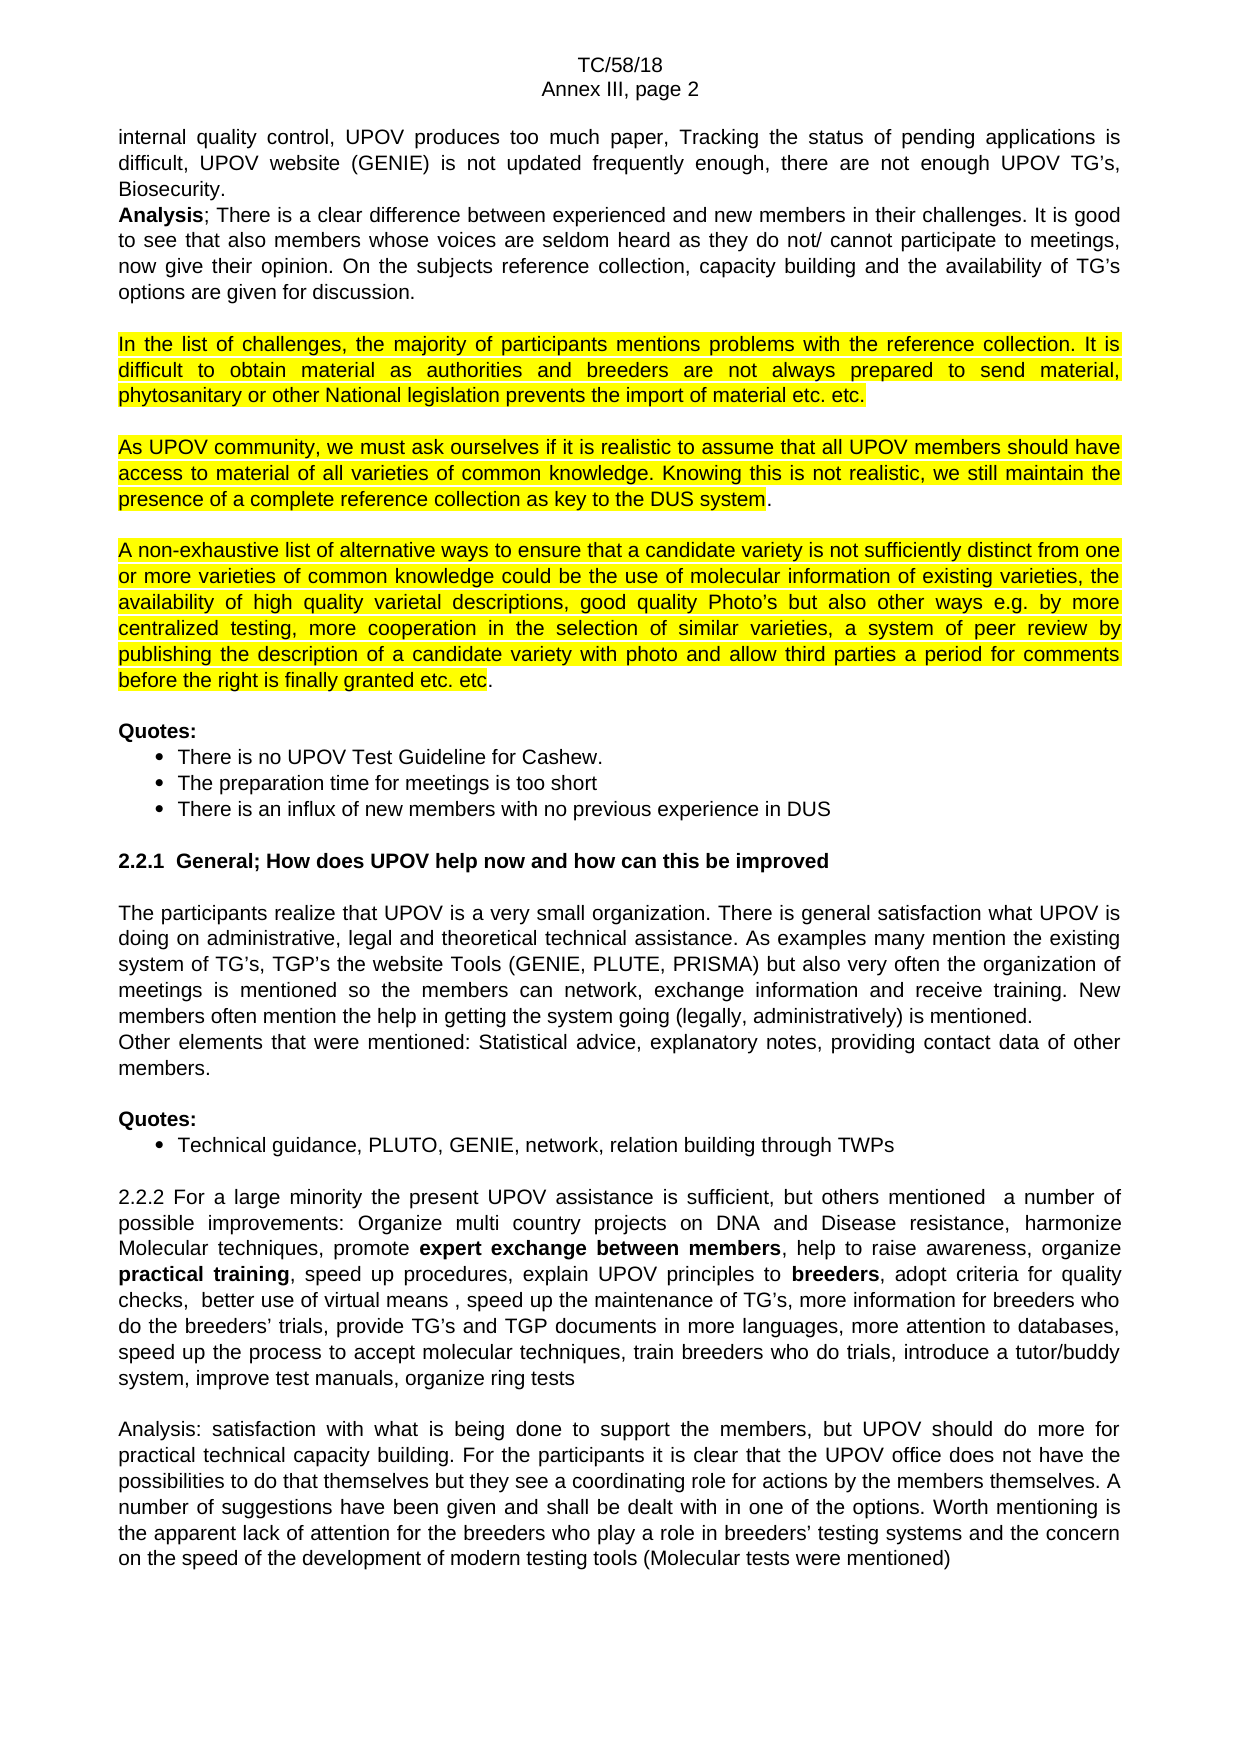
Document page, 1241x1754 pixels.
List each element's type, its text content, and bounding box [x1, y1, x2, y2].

text Quotes: [118, 719, 1122, 743]
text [118, 125, 1122, 201]
text The participants realize that UPOV is a very small organization. There is general satisfaction what UPOV is doing on administrative, legal and theoretical technical assistance. As examples many mention the existing system of TG’s, TGP’s the website Tools (GENIE, PLUTE, PRISMA) but also very often the organization of meetings is mentioned so the members can network, exchange information and receive training. New members often mention the help in getting the system going (legally, administratively) is mentioned. [118, 900, 1122, 1028]
text In the list of challenges, the majority of participants mentions problems with the reference collection. It is difficult to obtain material as authorities and breeders are not always prepared to send material, phytosanitary or other National legislation prevents the import of material etc. etc. [118, 381, 1122, 407]
list There is an influx of new members with no previous experience in DUS [156, 797, 1122, 821]
text Analysis; There is a clear difference between experienced and new members in their challenges. It is good to see that also members whose voices are seldom heard as they do not/ cannot participate to meetings, now give their opinion. On the subjects reference collection, capacity building and the availability of TG’s options are given for discussion. [118, 202, 1122, 304]
text As UPOV community, we must ask ourselves if it is realistic to assume that all UPOV members should have access to material of all varieties of common knowledge. Knowing this is not realistic, we still maintain the presence of a complete reference collection as key to the DUS system. [118, 485, 1122, 511]
list There is no UPOV Test Guideline for Cashew. [156, 745, 1122, 769]
text Analysis: satisfaction with what is being done to support the members, but UPOV should do more for practical technical capacity building. For the participants it is clear that the UPOV office does not have the possibilities to do that themselves but they see a coordinating role for actions by the members themselves. A number of suggestions have been given and shall be dealt with in one of the options. Worth mentioning is the apparent lack of attention for the breeders who play a role in breeders’ testing systems and the concern on the speed of the development of modern testing tools (Molecular tests were mentioned) [118, 1417, 1122, 1570]
text 2.2.1 General; How does UPOV help now and how can this be improved [118, 849, 1122, 873]
text 2.2.2 For a large minority the present UPOV assistance is sufficient, but others mentioned a number of possible improvements: Organize multi country projects on DNA and Disease resistance, harmonize Molecular techniques, promote expert exchange between members, help to raise awareness, organize practical training, speed up procedures, explain UPOV principles to breeders, adopt criteria for quality checks, better use of virtual means , speed up the maintenance of TG’s, more information for breeders who do the breeders’ trials, provide TG’s and TGP documents in more languages, more attention to databases, speed up the process to accept molecular techniques, train breeders who do trials, introduce a tutor/buddy system, improve test manuals, organize ring tests [118, 1184, 1122, 1389]
list The preparation time for meetings is too short [156, 771, 1122, 795]
list Technical guidance, PLUTO, GENIE, network, relation building through TWPs [156, 1133, 1122, 1157]
text Quotes: [118, 1107, 1122, 1131]
text Other elements that were mentioned: Statistical advice, explanatory notes, providing contact data of other members. [118, 1029, 1122, 1079]
